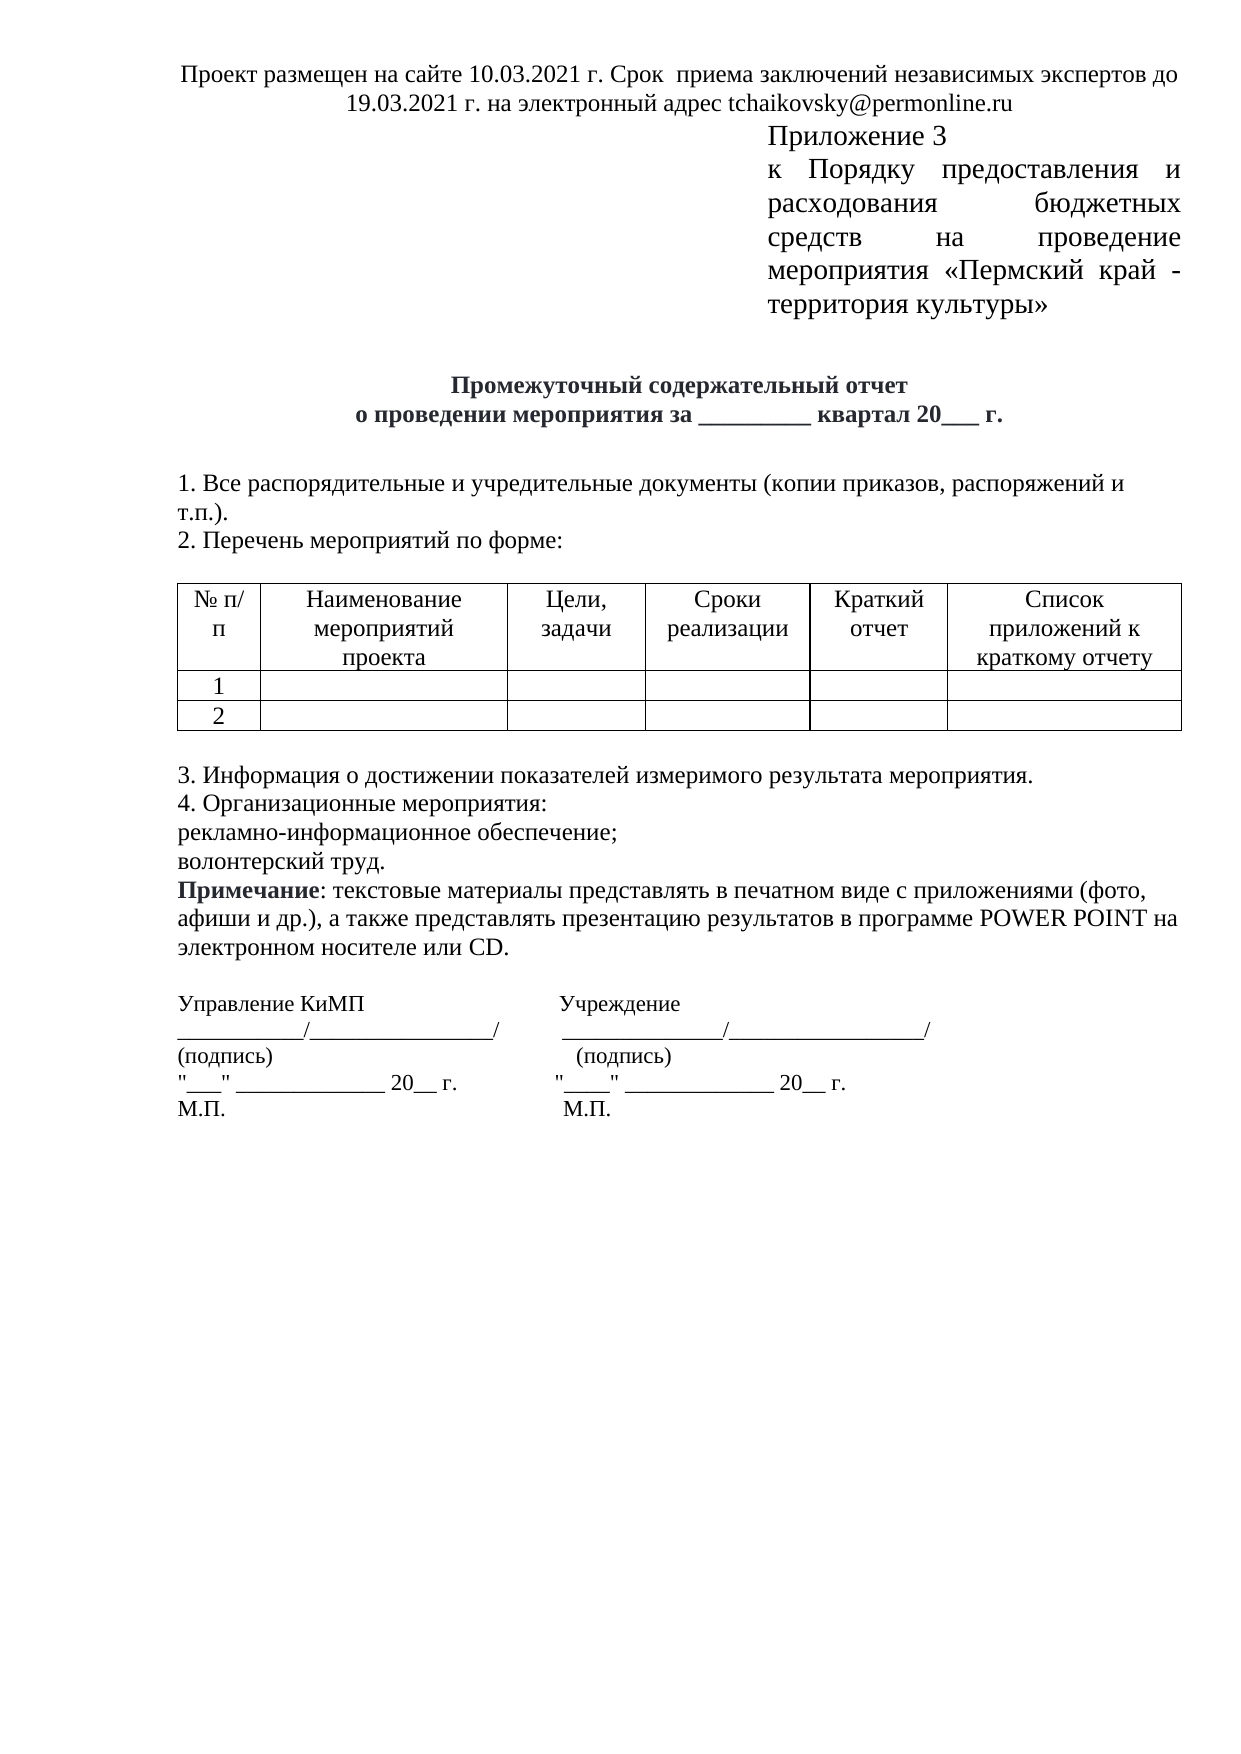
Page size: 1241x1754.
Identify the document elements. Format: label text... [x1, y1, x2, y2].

text 1. Все распорядительные и учредительные документы (копии приказов, распоряжений и т.п.). [177, 468, 1181, 526]
text 3. Информация о достижении показателей измеримого результата мероприятия. [177, 760, 1181, 788]
text 4. Организационные мероприятия: [177, 788, 1181, 817]
table_cell [811, 671, 947, 700]
table_header Сроки реализации [646, 584, 809, 670]
table_header Список приложений к краткому отчету [948, 584, 1181, 670]
table_header Цели, задачи [508, 584, 645, 670]
table_cell [948, 671, 1181, 700]
text Примечание: текстовые материалы представлять в печатном виде с приложениями (фото, афиши и др.), а также представлять презентацию результатов в программе POWER POINT на электронном носителе или CD. [177, 875, 1181, 961]
text (подпись) (подпись) [177, 1042, 1181, 1069]
table_cell [811, 701, 947, 730]
table_cell [508, 671, 645, 700]
text волонтерский труд. [177, 846, 1181, 875]
table_cell [646, 671, 809, 700]
table_cell [261, 671, 507, 700]
text М.П. М.П. [177, 1095, 1181, 1122]
table_cell 1 [178, 671, 260, 700]
text Приложение 3 [767, 118, 1181, 152]
table_cell 2 [178, 701, 260, 730]
table_cell [261, 701, 507, 730]
text "___" _____________ 20__ г. "____" _____________ 20__ г. [177, 1069, 1181, 1095]
table_header № п/п [178, 584, 260, 670]
text ___________/________________/ ______________/_________________/ [177, 1016, 1181, 1042]
subtitle Промежуточный содержательный отчет о проведении мероприятия за _________ квартал 20___ г. [177, 371, 1181, 428]
table_header Наименование мероприятий проекта [261, 584, 507, 670]
table_cell [646, 701, 809, 730]
table_header Краткий отчет [811, 584, 947, 670]
text рекламно-информационное обеспечение; [177, 817, 1181, 846]
text к Порядку предоставления и расходования бюджетных средств на проведение мероприятия «Пермский край - территория культуры» [767, 152, 1181, 319]
table_cell [508, 701, 645, 730]
text 2. Перечень мероприятий по форме: [177, 526, 1181, 554]
table_cell [948, 701, 1181, 730]
text Управление КиМП Учреждение [177, 990, 1181, 1016]
